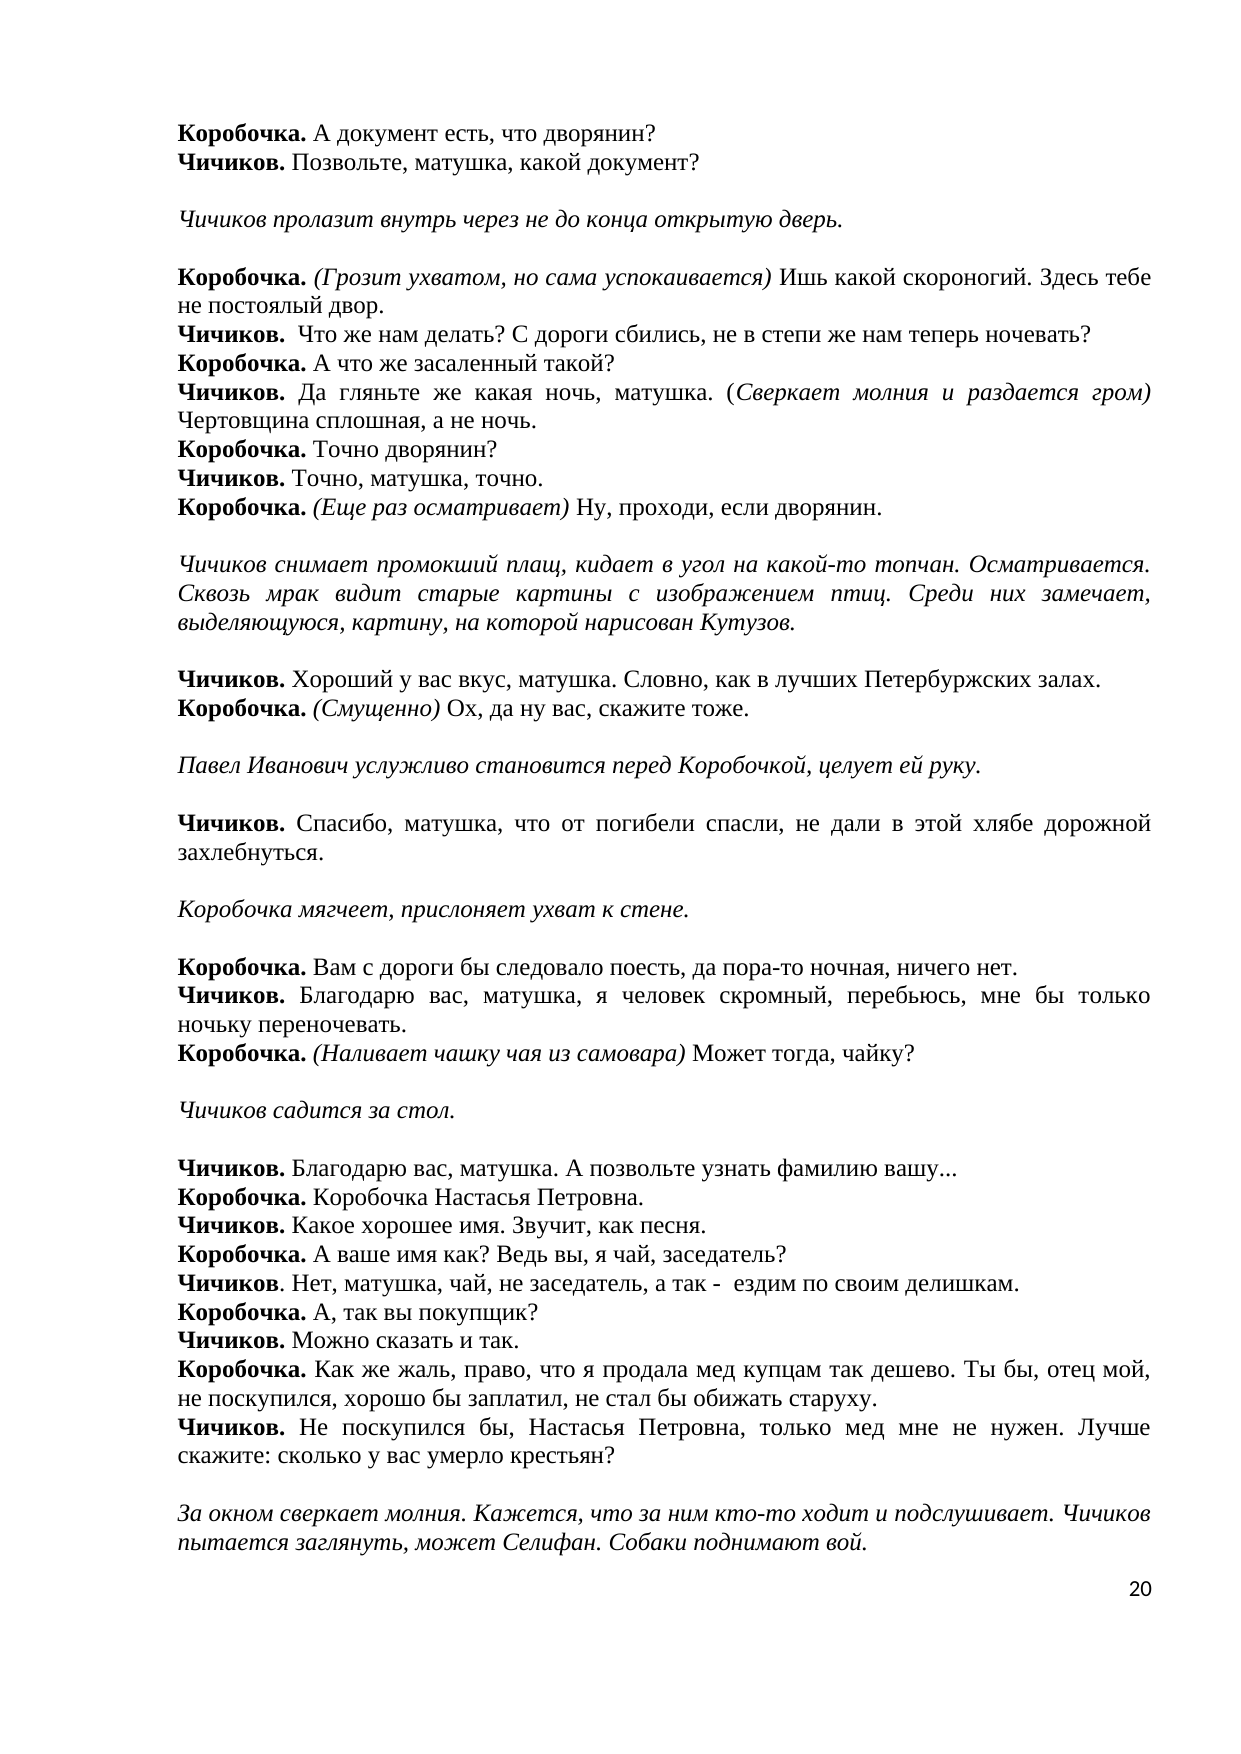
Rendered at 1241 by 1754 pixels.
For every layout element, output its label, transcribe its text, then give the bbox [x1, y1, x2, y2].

text Коробочка. Как же жаль, право, что я продала мед купцам так дешево. Ты бы, отец мой, не поскупился, хорошо бы заплатил, не стал бы обижать старуху. [177, 1354, 1152, 1412]
text Чичиков пролазит внутрь через не до конца открытую дверь. [177, 204, 1152, 233]
text Коробочка. (Грозит ухватом, но сама успокаивается) Ишь какой скороногий. Здесь тебе не постоялый двор. [177, 262, 1152, 319]
text Коробочка. А, так вы покупщик? [177, 1297, 1152, 1326]
text Чичиков. Какое хорошее имя. Звучит, как песня. [177, 1211, 1152, 1239]
text Коробочка. Вам с дороги бы следовало поесть, да пора-то ночная, ничего нет. [177, 952, 1152, 981]
text Чичиков. Можно сказать и так. [177, 1326, 1152, 1354]
text Чичиков садится за стол. [177, 1096, 1152, 1124]
text За окном сверкает молния. Кажется, что за ним кто-то ходит и подслушивает. Чичиков пытается заглянуть, может Селифан. Собаки поднимают вой. [177, 1498, 1152, 1556]
text Коробочка. (Еще раз осматривает) Ну, проходи, если дворянин. [177, 492, 1152, 521]
text Чичиков. Благодарю вас, матушка. А позвольте узнать фамилию вашу... [177, 1153, 1152, 1182]
text Чичиков. Точно, матушка, точно. [177, 463, 1152, 492]
text Чичиков. Не поскупился бы, Настасья Петровна, только мед мне не нужен. Лучше скажите: сколько у вас умерло крестьян? [177, 1412, 1152, 1469]
text Чичиков. Спасибо, матушка, что от погибели спасли, не дали в этой хлябе дорожной захлебнуться. [177, 808, 1152, 866]
text Павел Иванович услужливо становится перед Коробочкой, целует ей руку. [177, 751, 1152, 779]
text Коробочка мягчеет, прислоняет ухват к стене. [177, 894, 1152, 923]
text Коробочка. (Смущенно) Ох, да ну вас, скажите тоже. [177, 693, 1152, 722]
text Коробочка. А документ есть, что дворянин? [177, 118, 1152, 147]
text Чичиков. Нет, матушка, чай, не заседатель, а так - ездим по своим делишкам. [177, 1268, 1152, 1297]
text Чичиков снимает промокший плащ, кидает в угол на какой-то топчан. Осматривается. Сквозь мрак видит старые картины с изображением птиц. Среди них замечает, выделяющуюся, картину, на которой нарисован Кутузов. [177, 549, 1152, 636]
text Коробочка. А что же засаленный такой? [177, 348, 1152, 377]
text Чичиков. Позвольте, матушка, какой документ? [177, 147, 1152, 176]
text Чичиков. Да гляньте же какая ночь, матушка. (Сверкает молния и раздается гром) Чертовщина сплошная, а не ночь. [177, 377, 1152, 434]
text Чичиков. Благодарю вас, матушка, я человек скромный, перебьюсь, мне бы только ночьку переночевать. [177, 981, 1152, 1038]
text Коробочка. Коробочка Настасья Петровна. [177, 1182, 1152, 1211]
text Коробочка. А ваше имя как? Ведь вы, я чай, заседатель? [177, 1239, 1152, 1268]
text Чичиков. Что же нам делать? С дороги сбились, не в степи же нам теперь ночевать? [177, 319, 1152, 348]
text Чичиков. Хороший у вас вкус, матушка. Словно, как в лучших Петербуржских залах. [177, 664, 1152, 693]
text Коробочка. (Наливает чашку чая из самовара) Может тогда, чайку? [177, 1038, 1152, 1067]
text Коробочка. Точно дворянин? [177, 434, 1152, 463]
